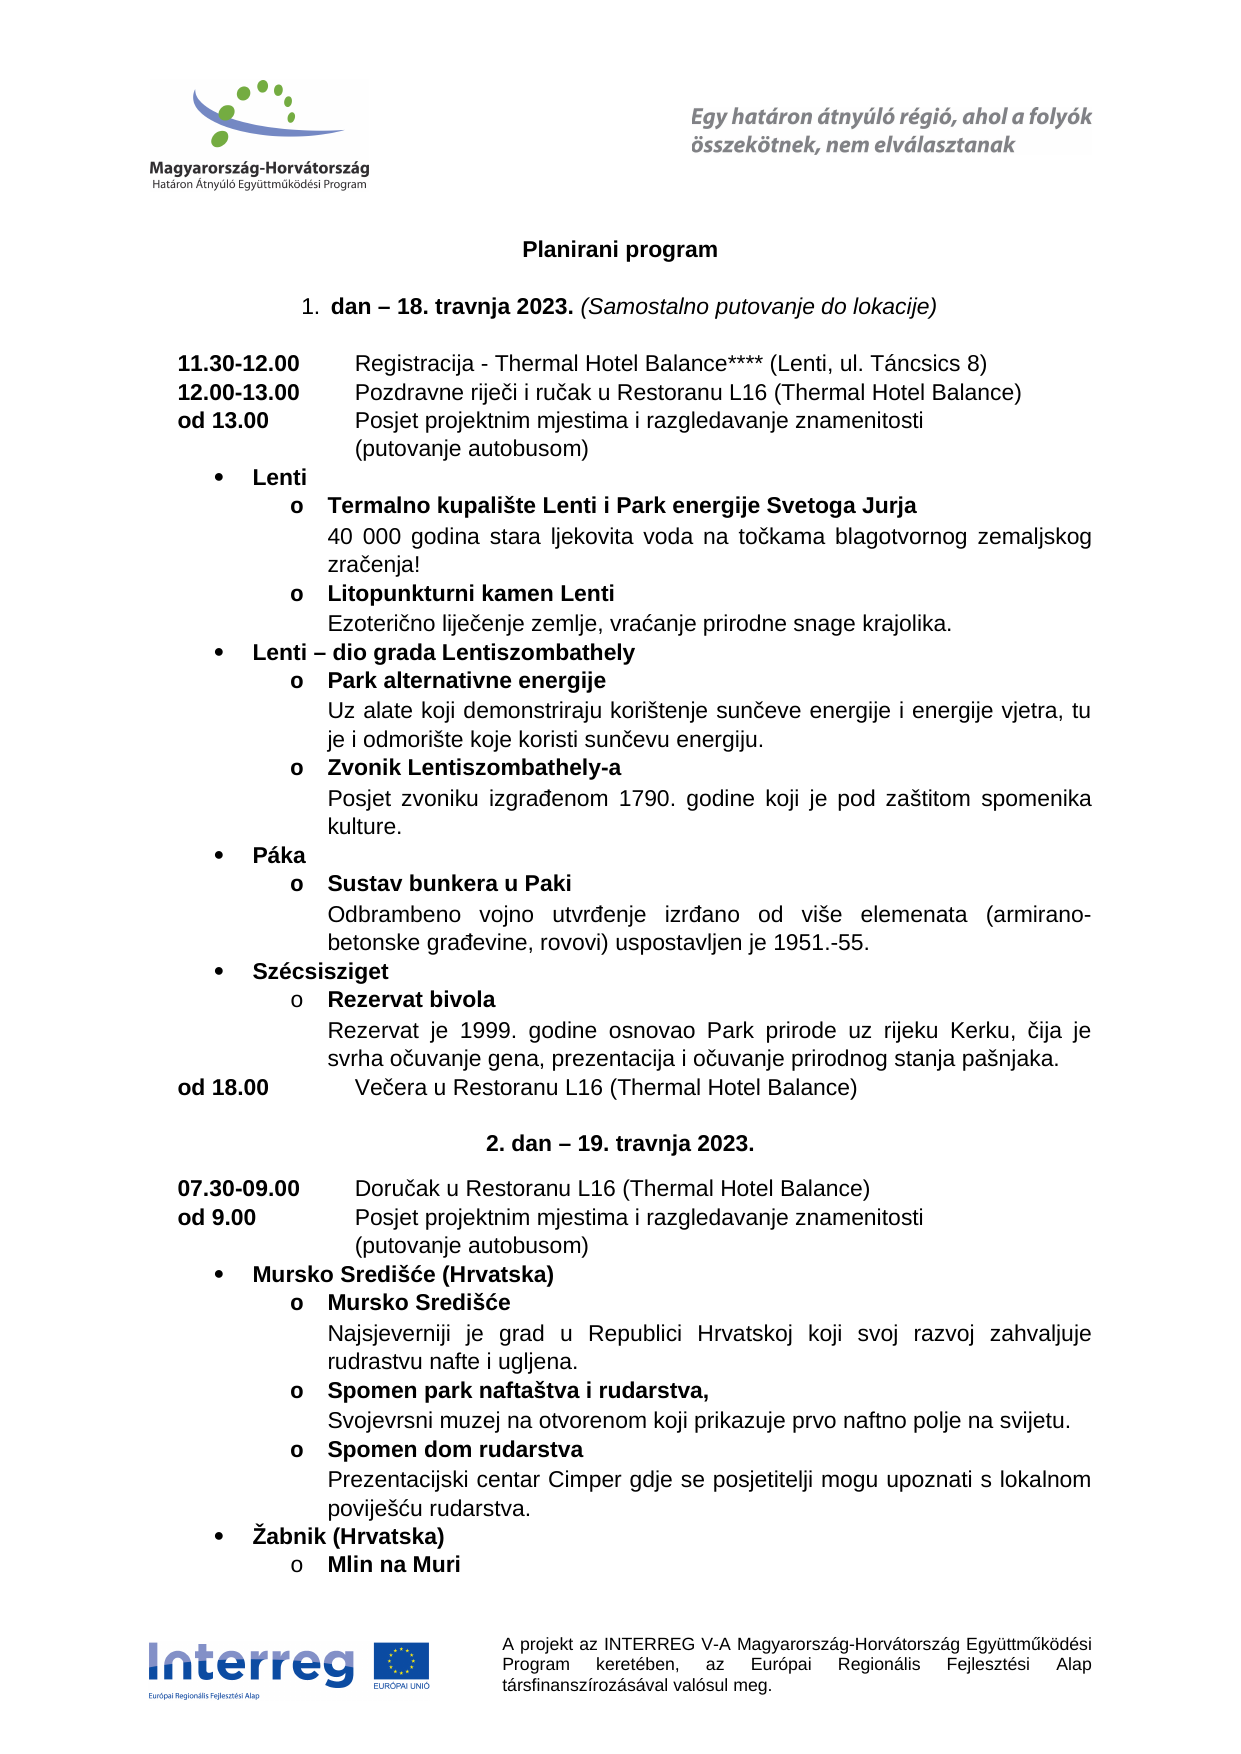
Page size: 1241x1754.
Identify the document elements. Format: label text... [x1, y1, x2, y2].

list Litopunkturni kamen Lenti [290, 579, 1092, 608]
text 07.30-09.00 Doručak u Restoranu L16 (Thermal Hotel Balance) [177, 1175, 1092, 1202]
text 12.00-13.00 Pozdravne riječi i ručak u Restoranu L16 (Thermal Hotel Balance) [177, 378, 1092, 405]
picture [147, 1641, 431, 1701]
list Ezoterično liječenje zemlje, vraćanje prirodne snage krajolika. [327, 610, 1092, 636]
picture [692, 107, 1093, 155]
list Lenti – dio grada Lentiszombathely [215, 638, 1092, 665]
list Uz alate koji demonstriraju korištenje sunčeve energije i energije vjetra, tu je i odmorište koje koristi sunčevu energiju. [327, 697, 1092, 752]
list Lenti [215, 464, 1092, 490]
list Svojevrsni muzej na otvorenom koji prikazuje prvo naftno polje na svijetu. [327, 1407, 1092, 1433]
text od 18.00 Večera u Restoranu L16 (Thermal Hotel Balance) [177, 1073, 1092, 1100]
picture [150, 79, 369, 192]
list Žabnik (Hrvatska) [215, 1523, 1092, 1549]
list Spomen dom rudarstva [290, 1436, 1092, 1464]
list Spomen park naftaštva i rudarstva, [290, 1377, 1092, 1405]
list Rezervat je 1999. godine osnovao Park prirode uz rijeku Kerku, čija je svrha očuvanje gena, prezentacija i očuvanje prirodnog stanja pašnjaka. [327, 1017, 1092, 1071]
list Najsjeverniji je grad u Republici Hrvatskoj koji svoj razvoj zahvaljuje rudrastvu nafte i ugljena. [327, 1320, 1092, 1374]
text 11.30-12.00 Registracija - Thermal Hotel Balance**** (Lenti, ul. Táncsics 8) [177, 350, 1092, 376]
text 2. dan – 19. travnja 2023. [148, 1130, 1092, 1157]
list Odbrambeno vojno utvrđenje izrđano od više elemenata (armirano-betonske građevine, rovovi) uspostavljen je 1951.-55. [327, 901, 1092, 956]
list Páka [215, 842, 1092, 868]
list Mursko Središće (Hrvatska) [215, 1261, 1092, 1287]
list Zvonik Lentiszombathely-a [290, 754, 1092, 783]
list Prezentacijski centar Cimper gdje se posjetitelji mogu upoznati s lokalnom poviješću rudarstva. [327, 1466, 1092, 1521]
list Mlin na Muri [290, 1551, 1092, 1580]
list Termalno kupalište Lenti i Park energije Svetoga Jurja [290, 492, 1092, 521]
text (putovanje autobusom) [177, 1232, 1092, 1259]
list Mursko Središće [290, 1289, 1092, 1317]
text od 9.00 Posjet projektnim mjestima i razgledavanje znamenitosti [177, 1204, 1092, 1230]
list Park alternativne energije [290, 667, 1092, 695]
text (putovanje autobusom) [177, 435, 1092, 462]
text od 13.00 Posjet projektnim mjestima i razgledavanje znamenitosti [177, 407, 1092, 433]
list Posjet zvoniku izgrađenom 1790. godine koji je pod zaštitom spomenika kulture. [327, 785, 1092, 840]
text Planirani program [148, 236, 1092, 263]
list dan – 18. travnja 2023. (Samostalno putovanje do lokacije) [148, 293, 1092, 319]
list Szécsisziget [215, 958, 1092, 984]
list Rezervat bivola [290, 986, 1092, 1014]
list 40 000 godina stara ljekovita voda na točkama blagotvornog zemaljskog zračenja! [327, 523, 1092, 577]
list Sustav bunkera u Paki [290, 870, 1092, 898]
